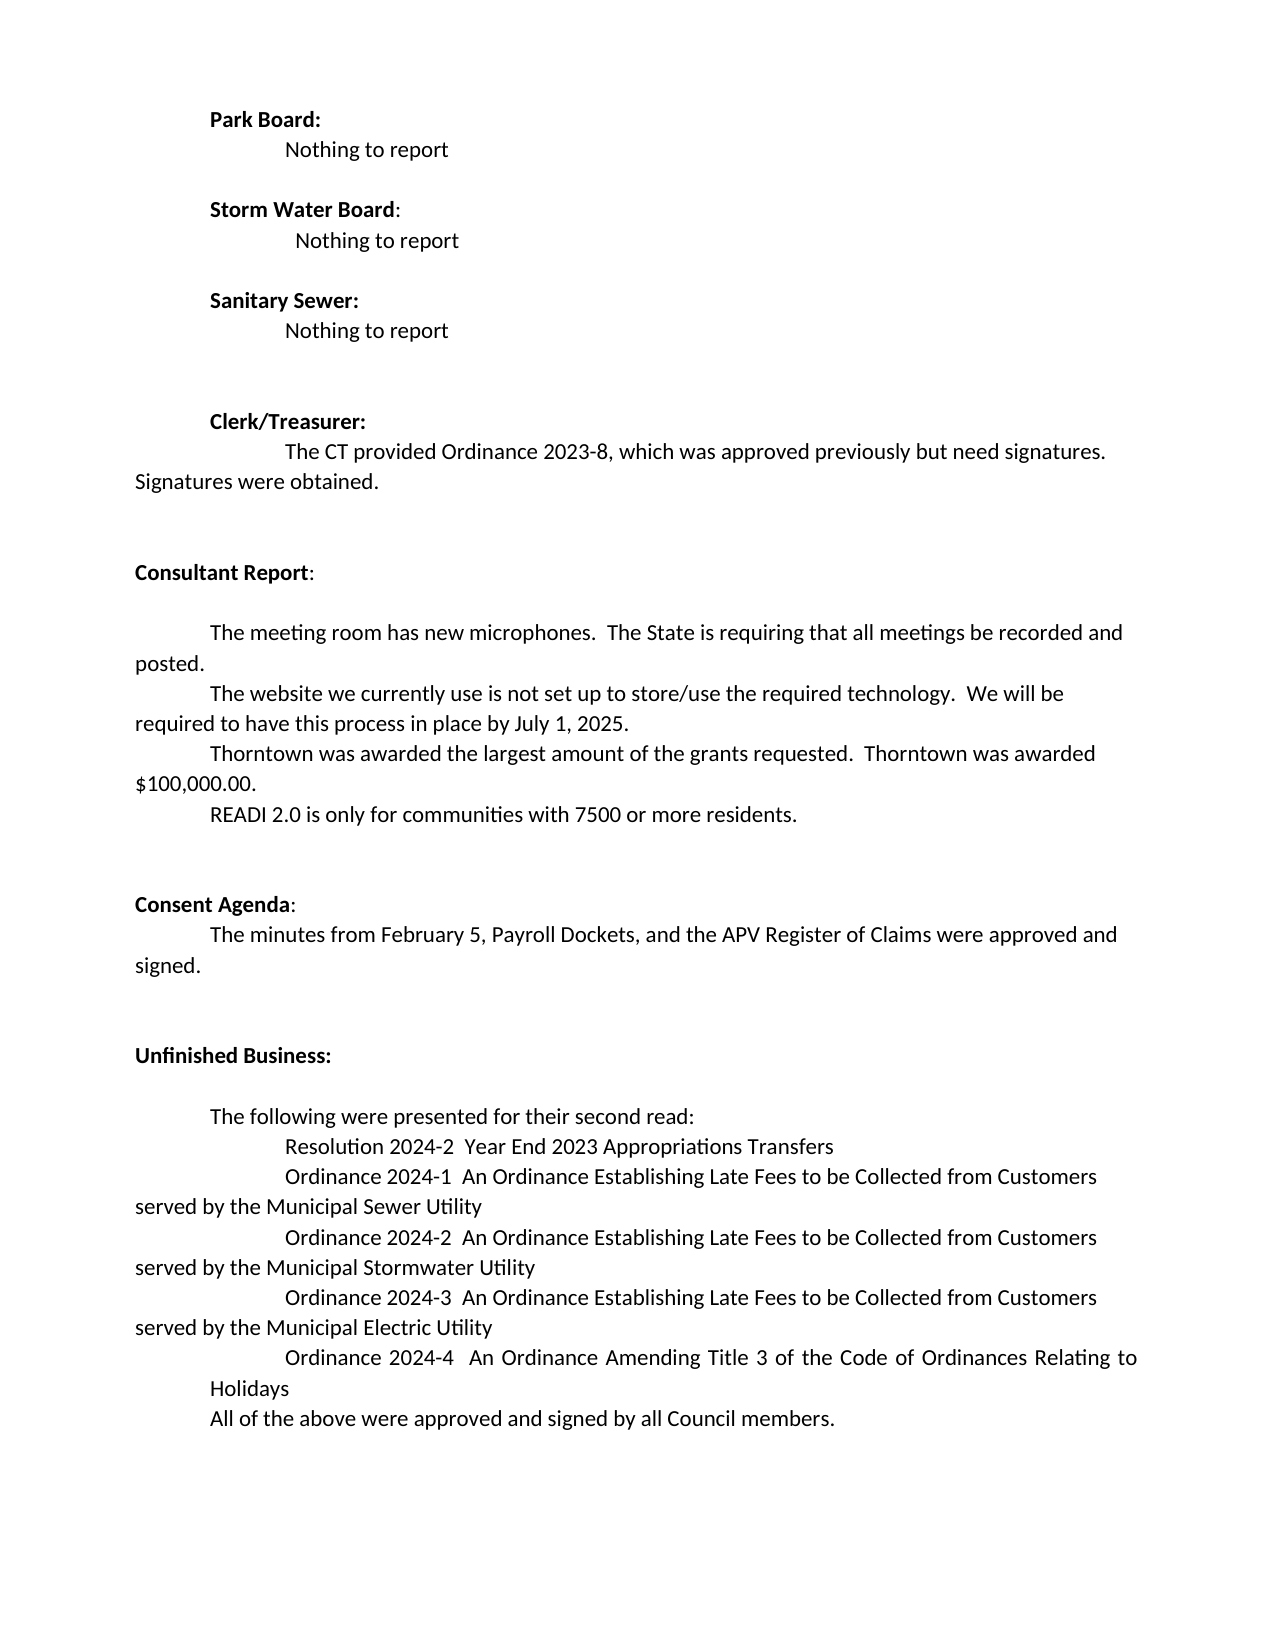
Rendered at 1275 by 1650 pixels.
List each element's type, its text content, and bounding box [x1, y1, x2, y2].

text READI 2.0 is only for communities with 7500 or more residents. [135, 800, 1140, 828]
text All of the above were approved and signed by all Council members. [135, 1404, 1140, 1432]
text Ordinance 2024-3 An Ordinance Establishing Late Fees to be Collected from Customers served by the Municipal Electric Utility [135, 1283, 1140, 1341]
text Sanitary Sewer: [135, 286, 1140, 314]
text Consultant Report: [135, 558, 1140, 586]
text The website we currently use is not set up to store/use the required technology. We will be required to have this process in place by July 1, 2025. [135, 679, 1140, 737]
text Ordinance 2024-4 An Ordinance Amending Title 3 of the Code of Ordinances Relating to Holidays [210, 1343, 1140, 1402]
text Nothing to report [135, 226, 1140, 254]
text Clerk/Treasurer: [135, 407, 1140, 435]
text Consent Agenda: [135, 890, 1140, 918]
text Resolution 2024-2 Year End 2023 Appropriations Transfers [135, 1132, 1140, 1160]
text Park Board: [135, 105, 1140, 133]
text Ordinance 2024-1 An Ordinance Establishing Late Fees to be Collected from Customers served by the Municipal Sewer Utility [135, 1162, 1140, 1221]
text Nothing to report [135, 316, 1140, 344]
text Ordinance 2024-2 An Ordinance Establishing Late Fees to be Collected from Customers served by the Municipal Stormwater Utility [135, 1223, 1140, 1281]
text The following were presented for their second read: [135, 1102, 1140, 1130]
text Unfinished Business: [135, 1041, 1140, 1069]
text The minutes from February 5, Payroll Dockets, and the APV Register of Claims were approved and signed. [135, 921, 1140, 979]
text Storm Water Board: [135, 196, 1140, 224]
text The CT provided Ordinance 2023-8, which was approved previously but need signatures. Signatures were obtained. [135, 437, 1140, 496]
text Nothing to report [135, 135, 1140, 163]
text The meeting room has new microphones. The State is requiring that all meetings be recorded and posted. [135, 618, 1140, 677]
text Thorntown was awarded the largest amount of the grants requested. Thorntown was awarded $100,000.00. [135, 739, 1140, 798]
